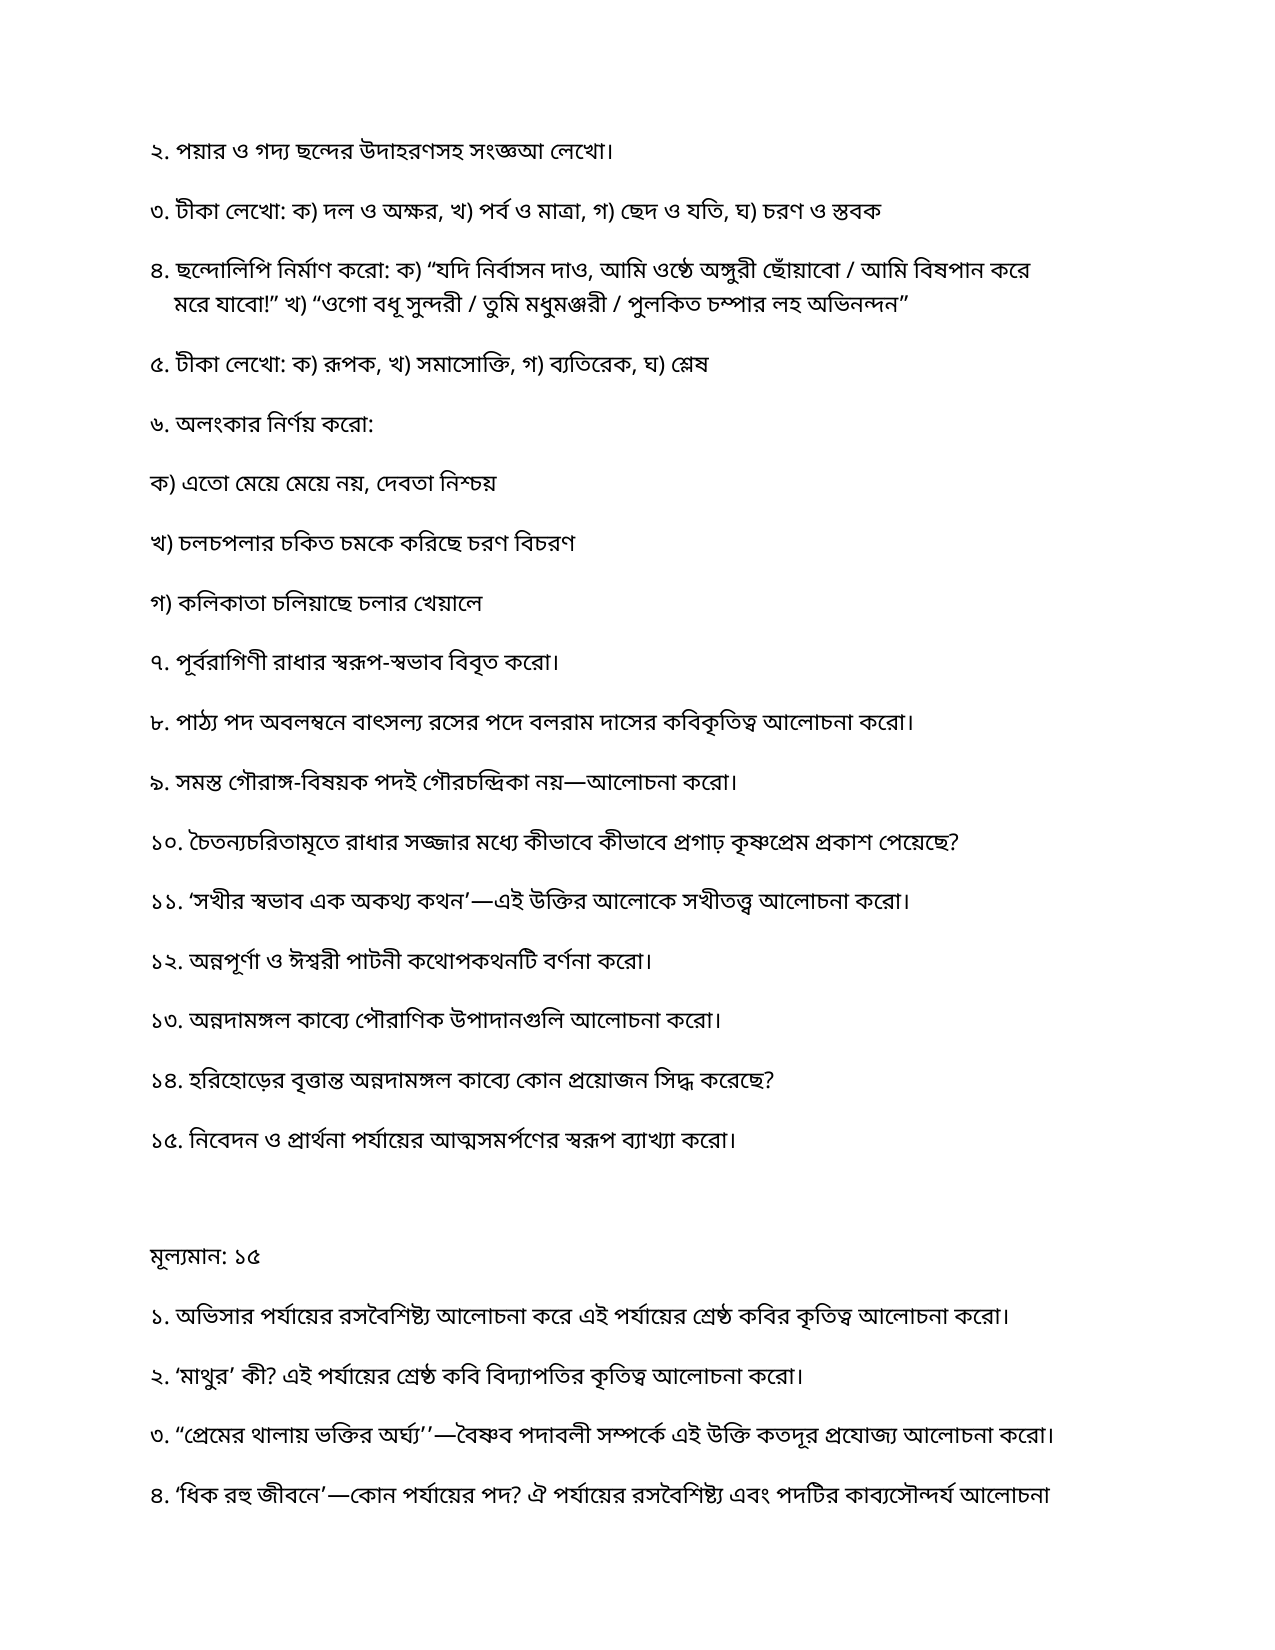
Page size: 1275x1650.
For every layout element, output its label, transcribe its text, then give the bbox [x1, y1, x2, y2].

text ১১. ‘সখীর স্বভাব এক অকথ্য কথন’—এই উক্তির আলোকে সখীতত্ত্ব আলোচনা করো। [150, 885, 1125, 919]
text ১৪. হরিহোড়ের বৃত্তান্ত অন্নদামঙ্গল কাব্যে কোন প্রয়োজন সিদ্ধ করেছে? [150, 1064, 1125, 1098]
text ১৩. অন্নদামঙ্গল কাব্যে পৌরাণিক উপাদানগুলি আলোচনা করো। [150, 1004, 1125, 1038]
text ১০. চৈতন্যচরিতামৃতে রাধার সজ্জার মধ্যে কীভাবে কীভাবে প্রগাঢ় কৃষ্ণপ্রেম প্রকাশ পেয়েছে? [150, 825, 1125, 859]
text খ) চলচপলার চকিত চমকে করিছে চরণ বিচরণ [150, 527, 1125, 561]
text ৯. সমস্ত গৌরাঙ্গ-বিষয়ক পদই গৌরচন্দ্রিকা নয়—আলোচনা করো। [150, 766, 1125, 799]
text ৮. পাঠ্য পদ অবলম্বনে বাৎসল্য রসের পদে বলরাম দাসের কবিকৃতিত্ব আলোচনা করো। [150, 706, 1125, 740]
text ১৫. নিবেদন ও প্রার্থনা পর্যায়ের আত্মসমর্পণের স্বরূপ ব্যাখ্যা করো। [150, 1124, 1125, 1158]
text মরে যাবো!” খ) “ওগো বধূ সুন্দরী / তুমি মধুমঞ্জরী / পুলকিত চম্পার লহ অভিনন্দন” [150, 288, 1125, 322]
text ১২. অন্নপূর্ণা ও ঈশ্বরী পাটনী কথোপকথনটি বর্ণনা করো। [150, 945, 1125, 979]
text ৭. পূর্বরাগিণী রাধার স্বরূপ-স্বভাব বিবৃত করো। [150, 646, 1125, 680]
text ৪. ‘ধিক রহু জীবনে’—কোন পর্যায়ের পদ? ঐ পর্যায়ের রসবৈশিষ্ট্য এবং পদটির কাব্যসৌন্দর্য আলোচনা [150, 1479, 1125, 1513]
text ৫. টীকা লেখো: ক) রূপক, খ) সমাসোক্তি, গ) ব্যতিরেক, ঘ) শ্লেষ [150, 348, 1125, 382]
text মূল্যমান: ১৫ [150, 1240, 1125, 1274]
text ৩. “প্রেমের থালায় ভক্তির অর্ঘ্য’’—বৈষ্ণব পদাবলী সম্পর্কে এই উক্তি কতদূর প্রযোজ্য আলোচনা করো। [150, 1419, 1125, 1453]
text ২. পয়ার ও গদ্য ছন্দের উদাহরণসহ সংজ্ঞআ লেখো। [150, 135, 1125, 169]
text গ) কলিকাতা চলিয়াছে চলার খেয়ালে [150, 587, 1125, 621]
text ২. ‘মাথুর’ কী? এই পর্যায়ের শ্রেষ্ঠ কবি বিদ্যাপতির কৃতিত্ব আলোচনা করো। [150, 1360, 1125, 1393]
text ৩. টীকা লেখো: ক) দল ও অক্ষর, খ) পর্ব ও মাত্রা, গ) ছেদ ও যতি, ঘ) চরণ ও স্তবক [150, 195, 1125, 228]
text ক) এতো মেয়ে মেয়ে নয়, দেবতা নিশ্চয় [150, 467, 1125, 501]
text ১. অভিসার পর্যায়ের রসবৈশিষ্ট্য আলোচনা করে এই পর্যায়ের শ্রেষ্ঠ কবির কৃতিত্ব আলোচনা করো। [150, 1300, 1125, 1334]
text ৬. অলংকার নির্ণয় করো: [150, 408, 1125, 441]
text ৪. ছন্দোলিপি নির্মাণ করো: ক) “যদি নির্বাসন দাও, আমি ওষ্ঠে অঙ্গুরী ছোঁয়াবো / আমি বিষপান করে [150, 254, 1125, 288]
